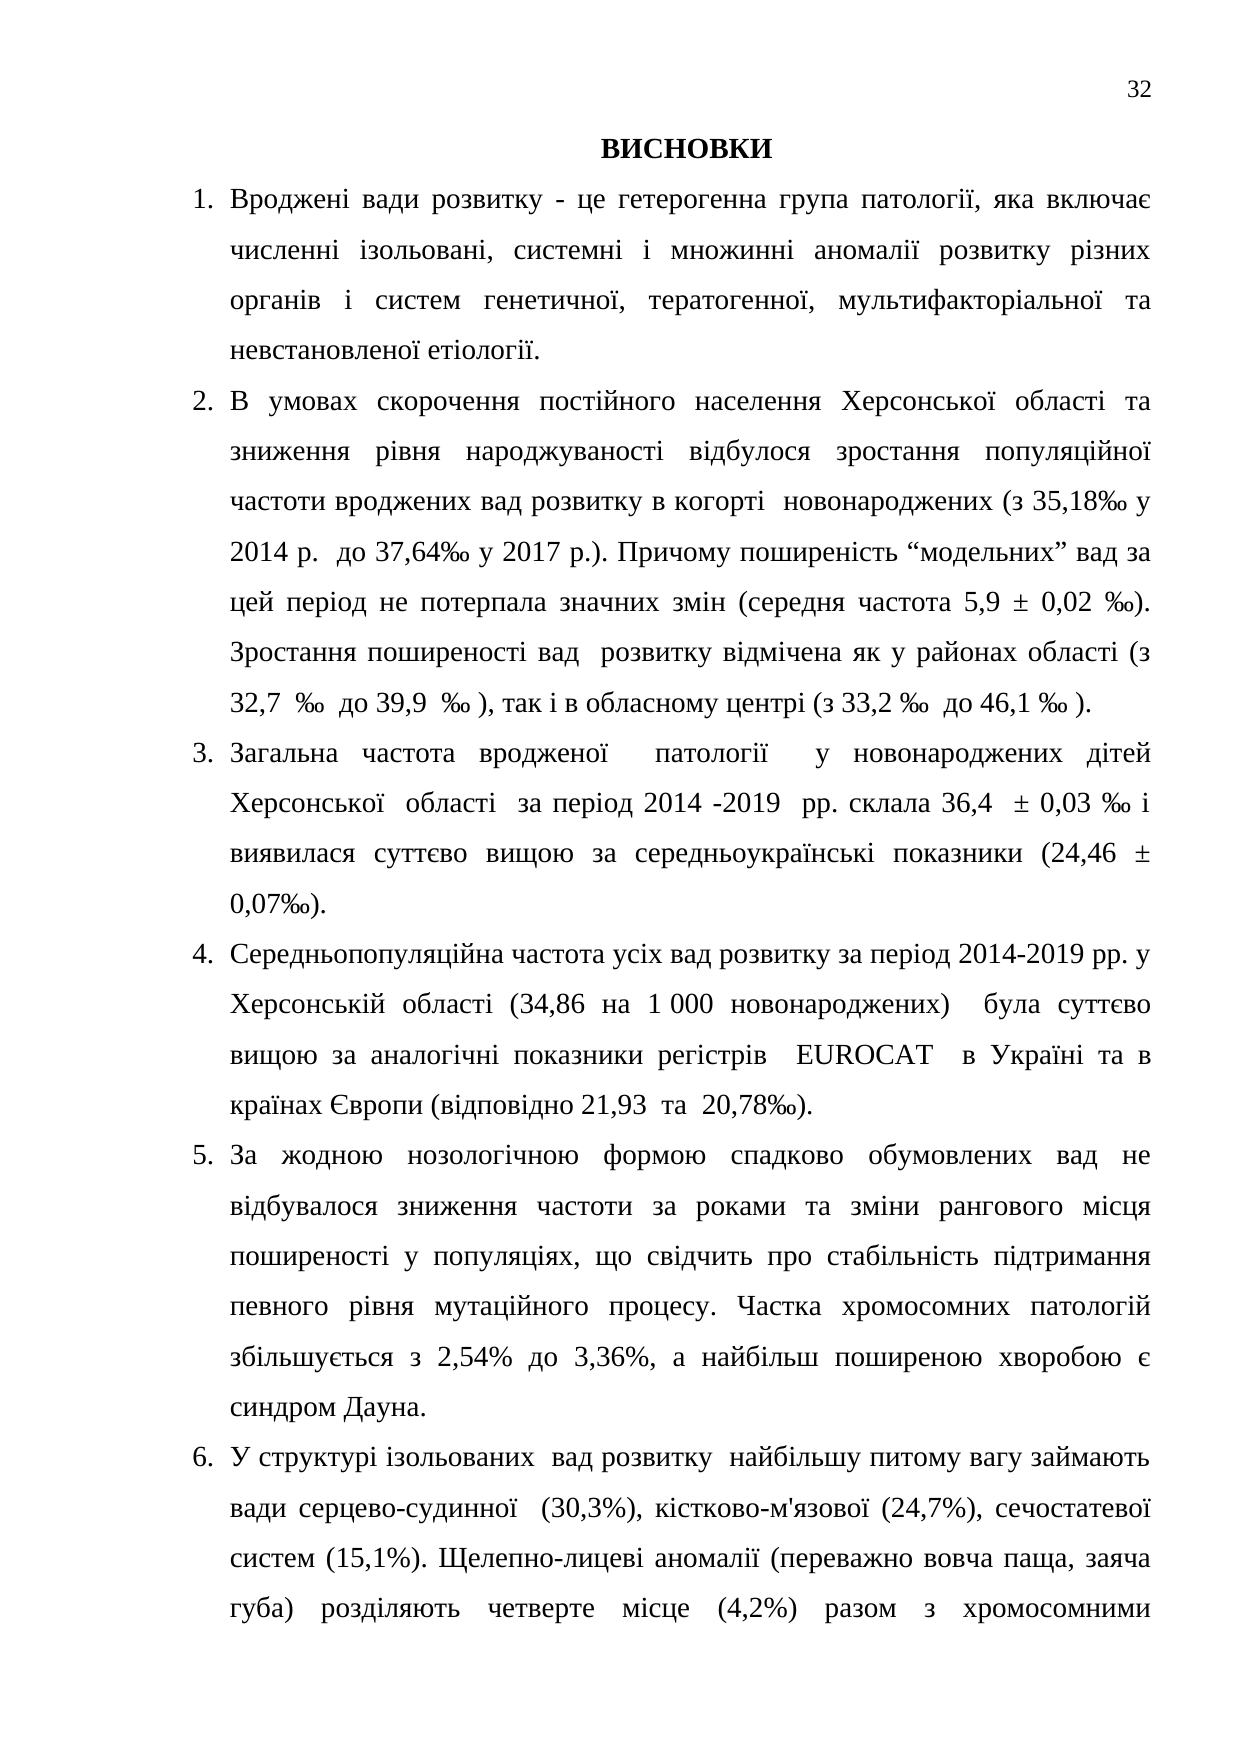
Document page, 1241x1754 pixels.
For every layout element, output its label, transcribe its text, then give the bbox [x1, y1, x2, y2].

list За жодною нозологічною формою спадково обумовлених вад не відбувалося зниження частоти за роками та зміни рангового місця поширеності у популяціях, що свідчить про стабільність підтримання певного рівня мутаційного процесу. Частка хромосомних патологій збільшується з 2,54% до 3,36%, а найбільш поширеною хворобою є синдром Дауна. [192, 1137, 1152, 1423]
list В умовах скорочення постійного населення Херсонської області та зниження рівня народжуваності відбулося зростання популяційної частоти вроджених вад розвитку в когорті новонароджених (з 35,18‰ у 2014 р. до 37,64‰ у 2017 р.). Причому поширеність “модельних” вад за цей період не потерпала значних змін (середня частота 5,9 ± 0,02 ‰). Зростання поширеності вад розвитку відмічена як у районах області (з 32,7 ‰ до 39,9 ‰ ), так і в обласному центрі (з 33,2 ‰ до 46,1 ‰ ). [192, 383, 1152, 718]
list Загальна частота вродженої патології у новонароджених дітей Херсонської області за період 2014 -2019 рр. склала 36,4 ± 0,03 ‰ і виявилася суттєво вищою за середньоукраїнські показники (24,46 ± 0,07‰). [192, 735, 1152, 919]
text ВИСНОВКИ [148, 131, 1152, 165]
list Вроджені вади розвитку - це гетерогенна група патології, яка включає численні ізольовані, системні і множинні аномалії розвитку різних органів і систем генетичної, тератогенної, мультифакторіальної та невстановленої етіології. [192, 182, 1152, 366]
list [192, 1439, 1152, 1624]
list Середньопопуляційна частота усіх вад розвитку за період 2014-2019 рр. у Херсонській області (34,86 на 1 000 новонароджених) була суттєво вищою за аналогічні показники регістрів EUROCAT в Україні та в країнах Європи (відповідно 21,93 та 20,78‰). [192, 936, 1152, 1121]
